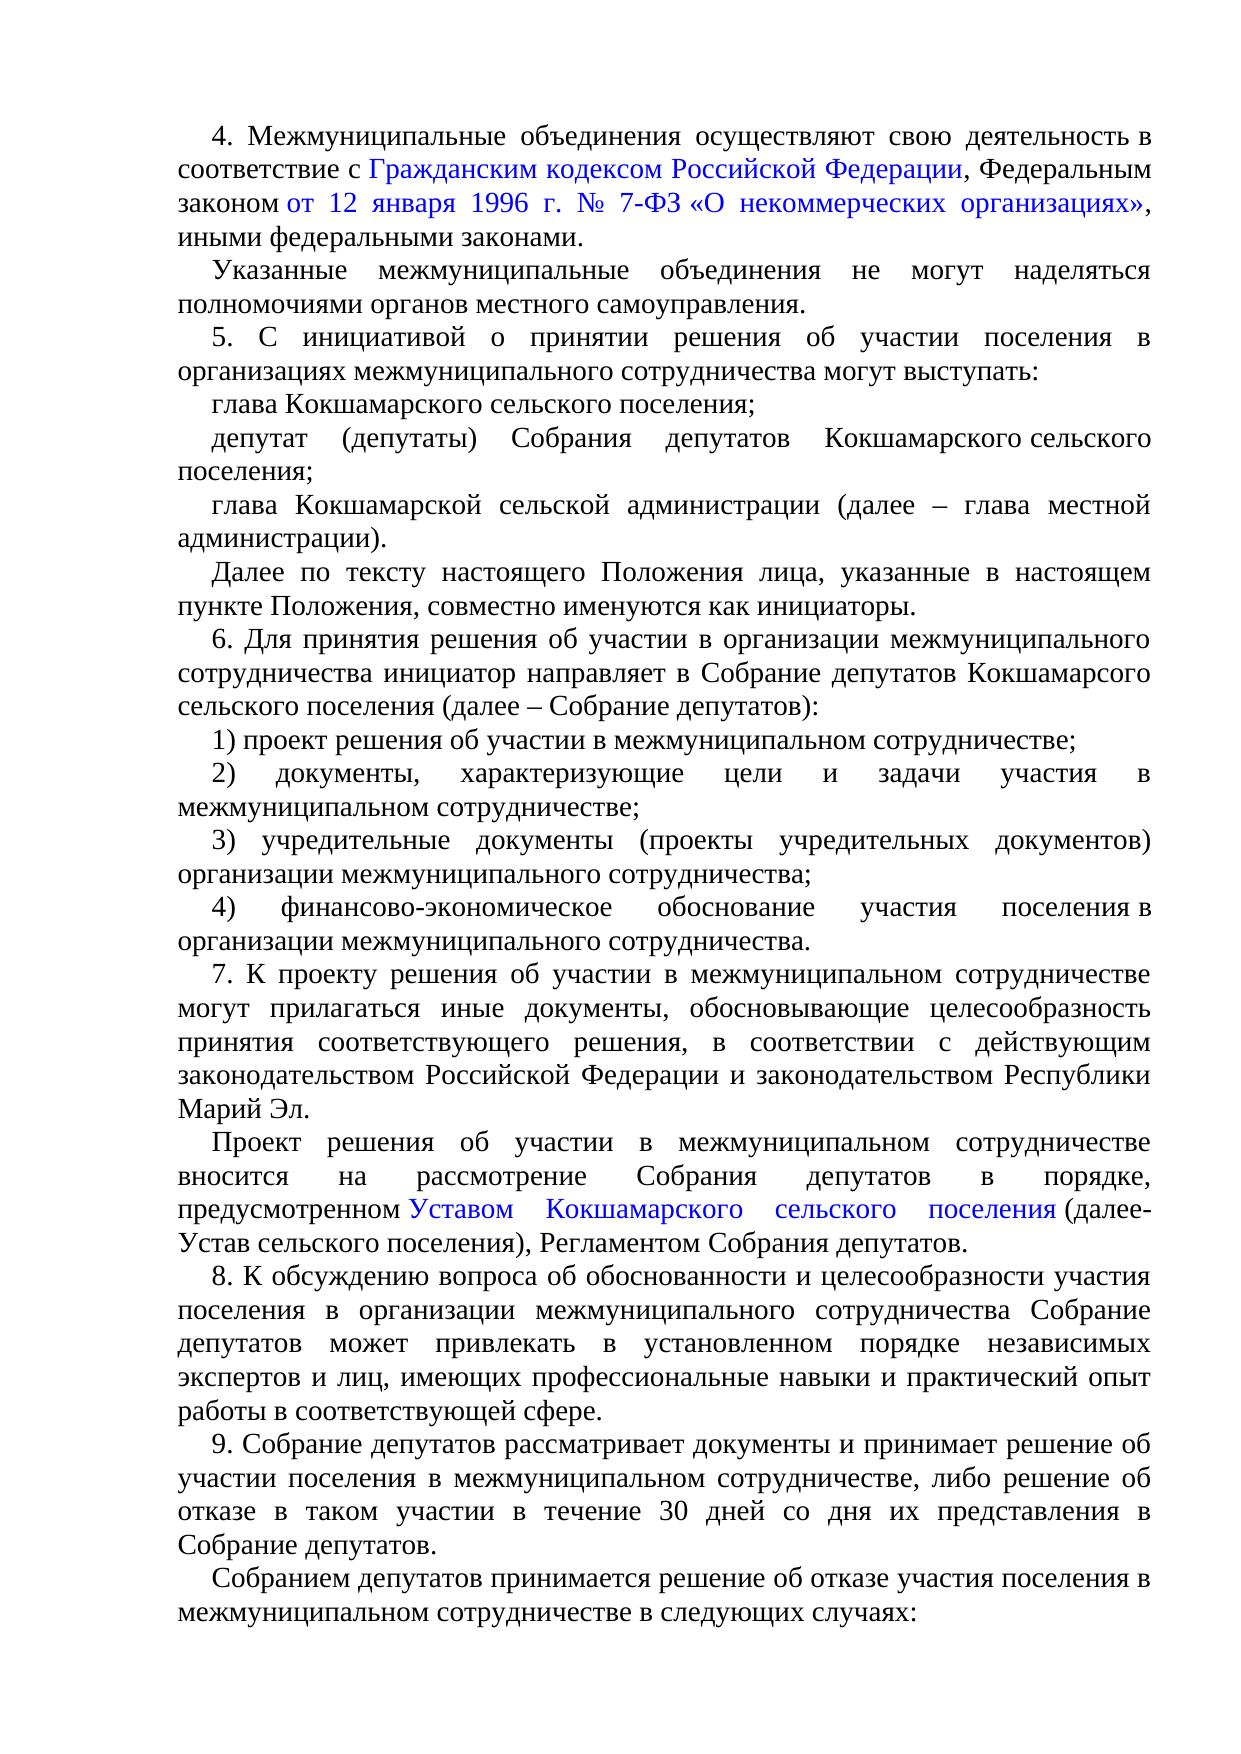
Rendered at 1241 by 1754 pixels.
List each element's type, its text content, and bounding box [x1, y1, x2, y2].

text 4. Межмуниципальные объединения осуществляют свою деятельность в соответствие с Гражданским кодексом Российской Федерации, Федеральным законом от 12 января 1996 г. № 7-ФЗ «О некоммерческих организациях», иными федеральными законами. [177, 118, 1152, 252]
text глава Кокшамарской сельской администрации (далее – глава местной администрации). [177, 487, 1152, 554]
text 5. С инициативой о принятии решения об участии поселения в организациях межмуниципального сотрудничества могут выступать: [177, 319, 1152, 386]
text Проект решения об участии в межмуниципальном сотрудничестве вносится на рассмотрение Собрания депутатов в порядке, предусмотренном Уставом Кокшамарского сельского поселения (далее- Устав сельского поселения), Регламентом Собрания депутатов. [177, 1124, 1152, 1258]
text 7. К проекту решения об участии в межмуниципальном сотрудничестве могут прилагаться иные документы, обосновывающие целесообразность принятия соответствующего решения, в соответствии с действующим законодательством Российской Федерации и законодательством Республики Марий Эл. [177, 957, 1152, 1124]
text депутат (депутаты) Собрания депутатов Кокшамарского сельского поселения; [177, 420, 1152, 487]
text 8. К обсуждению вопроса об обоснованности и целесообразности участия поселения в организации межмуниципального сотрудничества Собрание депутатов может привлекать в установленном порядке независимых экспертов и лиц, имеющих профессиональные навыки и практический опыт работы в соответствующей сфере. [177, 1258, 1152, 1426]
text 3) учредительные документы (проекты учредительных документов) организации межмуниципального сотрудничества; [177, 822, 1152, 889]
text 2) документы, характеризующие цели и задачи участия в межмуниципальном сотрудничестве; [177, 755, 1152, 822]
text 1) проект решения об участии в межмуниципальном сотрудничестве; [177, 722, 1152, 755]
text 9. Собрание депутатов рассматривает документы и принимает решение об участии поселения в межмуниципальном сотрудничестве, либо решение об отказе в таком участии в течение 30 дней со дня их представления в Собрание депутатов. [177, 1426, 1152, 1560]
text глава Кокшамарского сельского поселения; [177, 386, 1152, 420]
text 6. Для принятия решения об участии в организации межмуниципального сотрудничества инициатор направляет в Собрание депутатов Кокшамарсого сельского поселения (далее – Собрание депутатов): [177, 621, 1152, 722]
text Собранием депутатов принимается решение об отказе участия поселения в межмуниципальном сотрудничестве в следующих случаях: [177, 1560, 1152, 1627]
text Указанные межмуниципальные объединения не могут наделяться полномочиями органов местного самоуправления. [177, 252, 1152, 319]
text Далее по тексту настоящего Положения лица, указанные в настоящем пункте Положения, совместно именуются как инициаторы. [177, 554, 1152, 621]
text 4) финансово-экономическое обоснование участия поселения в организации межмуниципального сотрудничества. [177, 889, 1152, 957]
